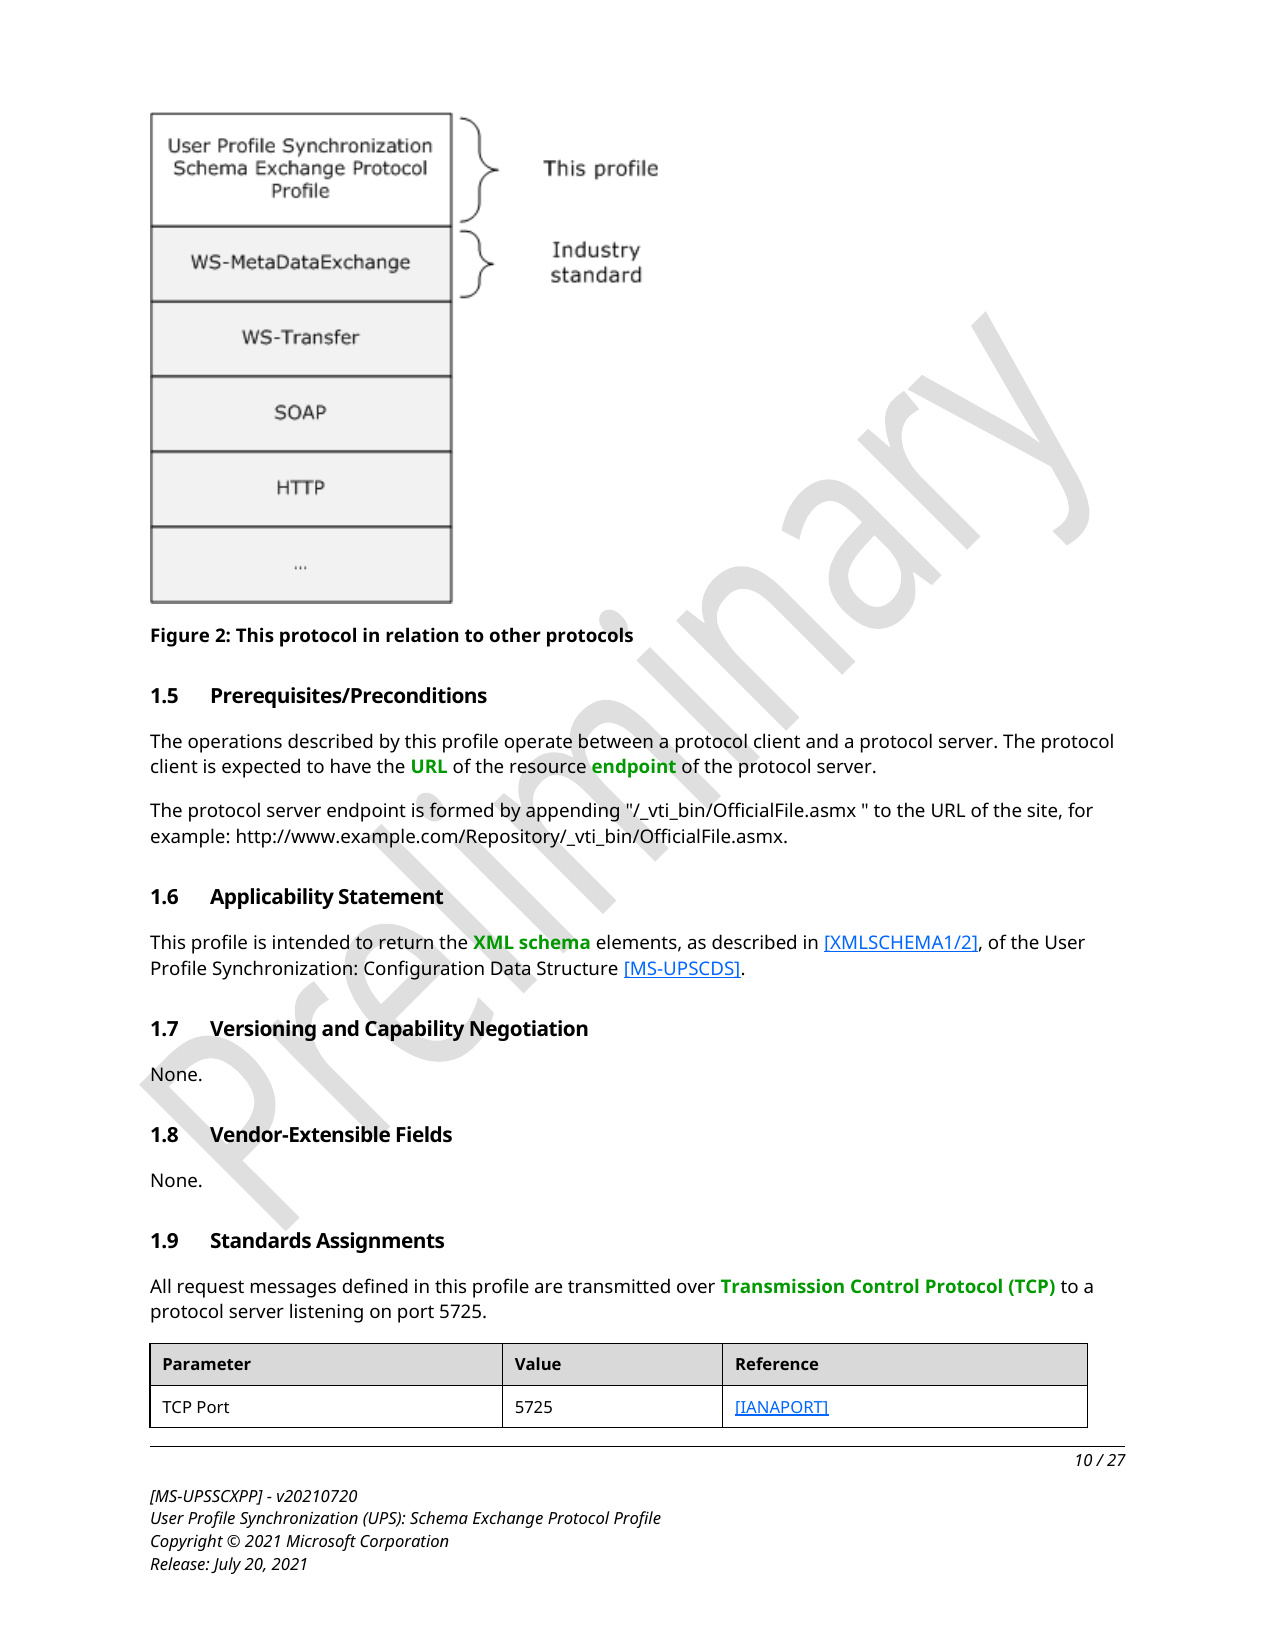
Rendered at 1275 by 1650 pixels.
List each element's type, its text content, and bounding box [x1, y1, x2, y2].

table_cell [IANAPORT] [723, 1386, 1087, 1427]
table_header Value [503, 1344, 722, 1385]
table_cell 5725 [503, 1386, 722, 1427]
subtitle Applicability Statement [150, 882, 1125, 911]
subtitle Versioning and Capability Negotiation [150, 1014, 1125, 1042]
text The operations described by this profile operate between a protocol client and a protocol server. The protocol client is expected to have the URL of the resource endpoint of the protocol server. [150, 728, 1125, 779]
text This profile is intended to return the XML schema elements, as described in [XMLSCHEMA1/2], of the User Profile Synchronization: Configuration Data Structure [MS-UPSCDS]. [150, 929, 1125, 980]
subtitle Vendor-Extensible Fields [150, 1120, 1125, 1148]
text None. [150, 1061, 1125, 1086]
text Figure 2: This protocol in relation to other protocols [150, 622, 1125, 647]
table_cell TCP Port [151, 1386, 502, 1427]
text All request messages defined in this profile are transmitted over Transmission Control Protocol (TCP) to a protocol server listening on port 5725. [150, 1273, 1125, 1324]
table_header Reference [723, 1344, 1087, 1385]
text None. [150, 1167, 1125, 1192]
table_header Parameter [151, 1344, 502, 1385]
subtitle Prerequisites/Preconditions [150, 681, 1125, 709]
text The protocol server endpoint is formed by appending "/_vti_bin/OfficialFile.asmx " to the URL of the site, for example: http://www.example.com/Repository/_vti_bin/OfficialFile.asmx. [150, 798, 1125, 849]
subtitle Standards Assignments [150, 1226, 1125, 1254]
